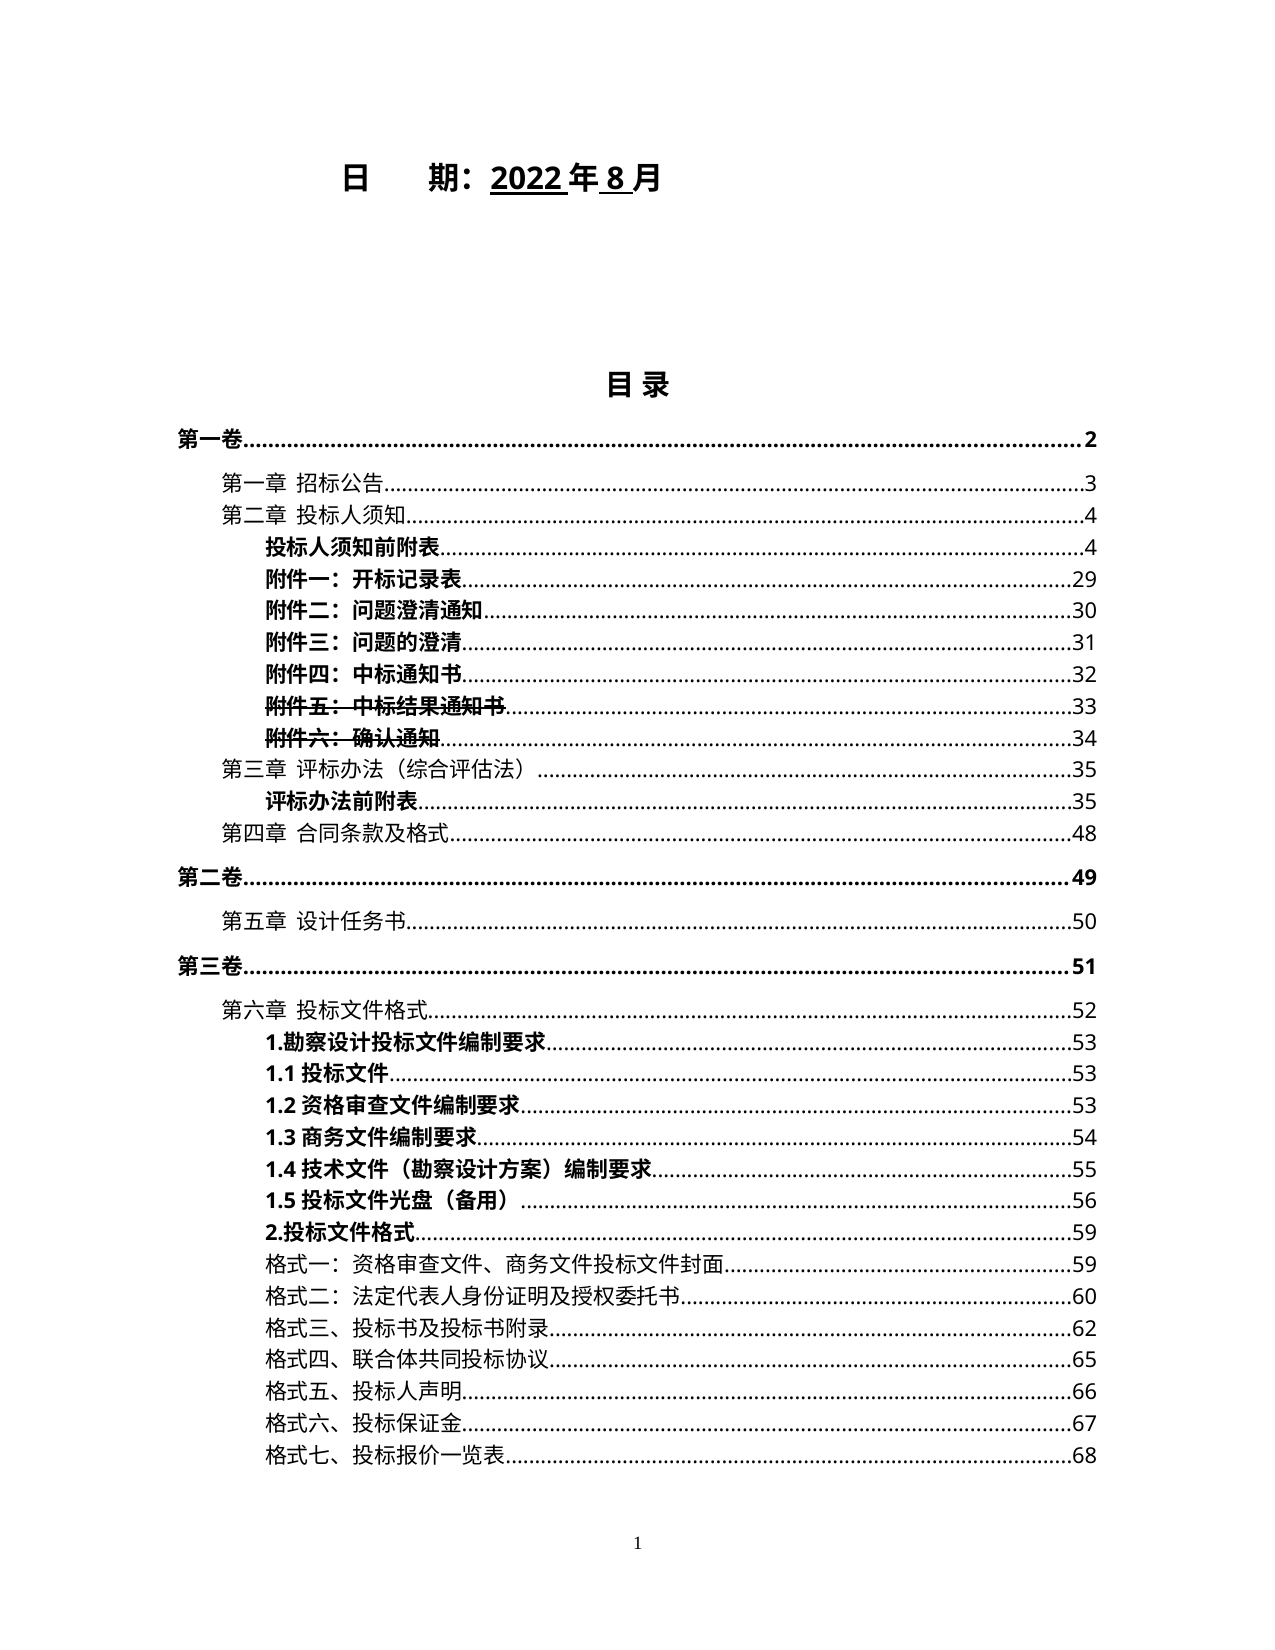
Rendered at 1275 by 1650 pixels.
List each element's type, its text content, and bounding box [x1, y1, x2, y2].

text 第一卷 2 [177, 422, 1098, 454]
text 1.1 投标文件 53 [265, 1056, 1098, 1088]
text 附件一：开标记录表 29 [265, 562, 1098, 593]
text 附件五：中标结果通知书 33 [265, 689, 1098, 721]
text 评标办法前附表 35 [265, 784, 1098, 816]
text 1.5 投标文件光盘（备用） 56 [265, 1183, 1098, 1215]
text 1.2 资格审查文件编制要求 53 [265, 1088, 1098, 1120]
text 1.4 技术文件（勘察设计方案）编制要求 55 [265, 1152, 1098, 1183]
text 格式五、投标人声明 66 [265, 1374, 1098, 1406]
text 格式一：资格审查文件、商务文件投标文件封面 59 [265, 1247, 1098, 1279]
text 第四章 合同条款及格式 48 [221, 816, 1098, 848]
text 附件六：确认通知 34 [265, 721, 1098, 752]
text 1.3 商务文件编制要求 54 [265, 1120, 1098, 1152]
text 格式二：法定代表人身份证明及授权委托书 60 [265, 1279, 1098, 1311]
text 第二卷 49 [177, 860, 1098, 892]
text 第五章 设计任务书 50 [221, 904, 1098, 936]
text 第三卷 51 [177, 949, 1098, 980]
text 第六章 投标文件格式 52 [221, 993, 1098, 1025]
text 格式四、联合体共同投标协议 65 [265, 1342, 1098, 1374]
text 1.勘察设计投标文件编制要求 53 [265, 1025, 1098, 1056]
subtitle 目 录 [177, 361, 1098, 403]
text 格式六、投标保证金 67 [265, 1406, 1098, 1438]
text 附件三：问题的澄清 31 [265, 625, 1098, 657]
text 第三章 评标办法（综合评估法） 35 [221, 752, 1098, 784]
text 第二章 投标人须知 4 [221, 498, 1098, 530]
text 附件四：中标通知书 32 [265, 657, 1098, 689]
text 投标人须知前附表 4 [265, 530, 1098, 562]
text 第一章 招标公告 3 [221, 466, 1098, 498]
text 日 期：2022年 8 月 [177, 153, 1098, 199]
text 格式三、投标书及投标书附录 62 [265, 1311, 1098, 1342]
text 格式七、投标报价一览表 68 [265, 1438, 1098, 1469]
text 附件二：问题澄清通知 30 [265, 593, 1098, 625]
text 2.投标文件格式 59 [265, 1215, 1098, 1247]
